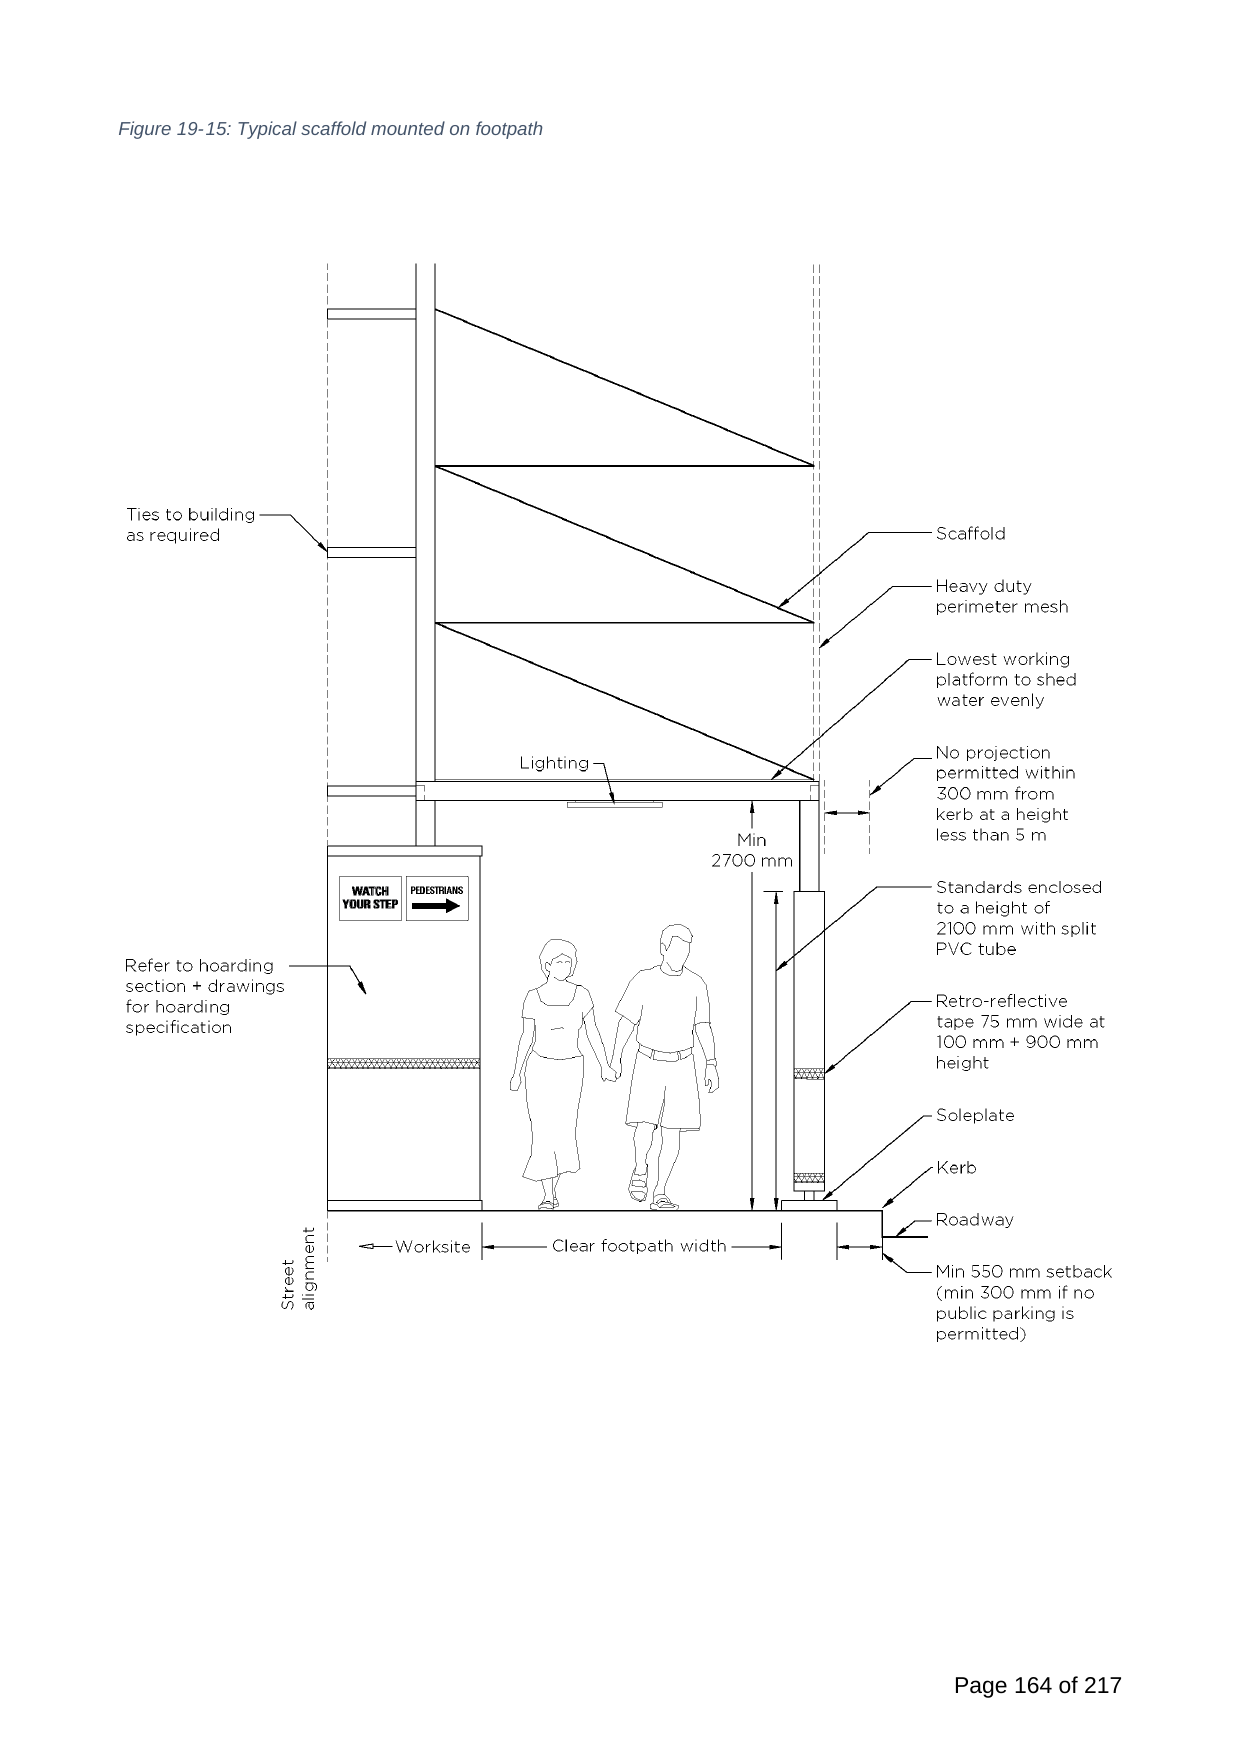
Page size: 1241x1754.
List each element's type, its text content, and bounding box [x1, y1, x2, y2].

picture [118, 160, 1123, 1345]
